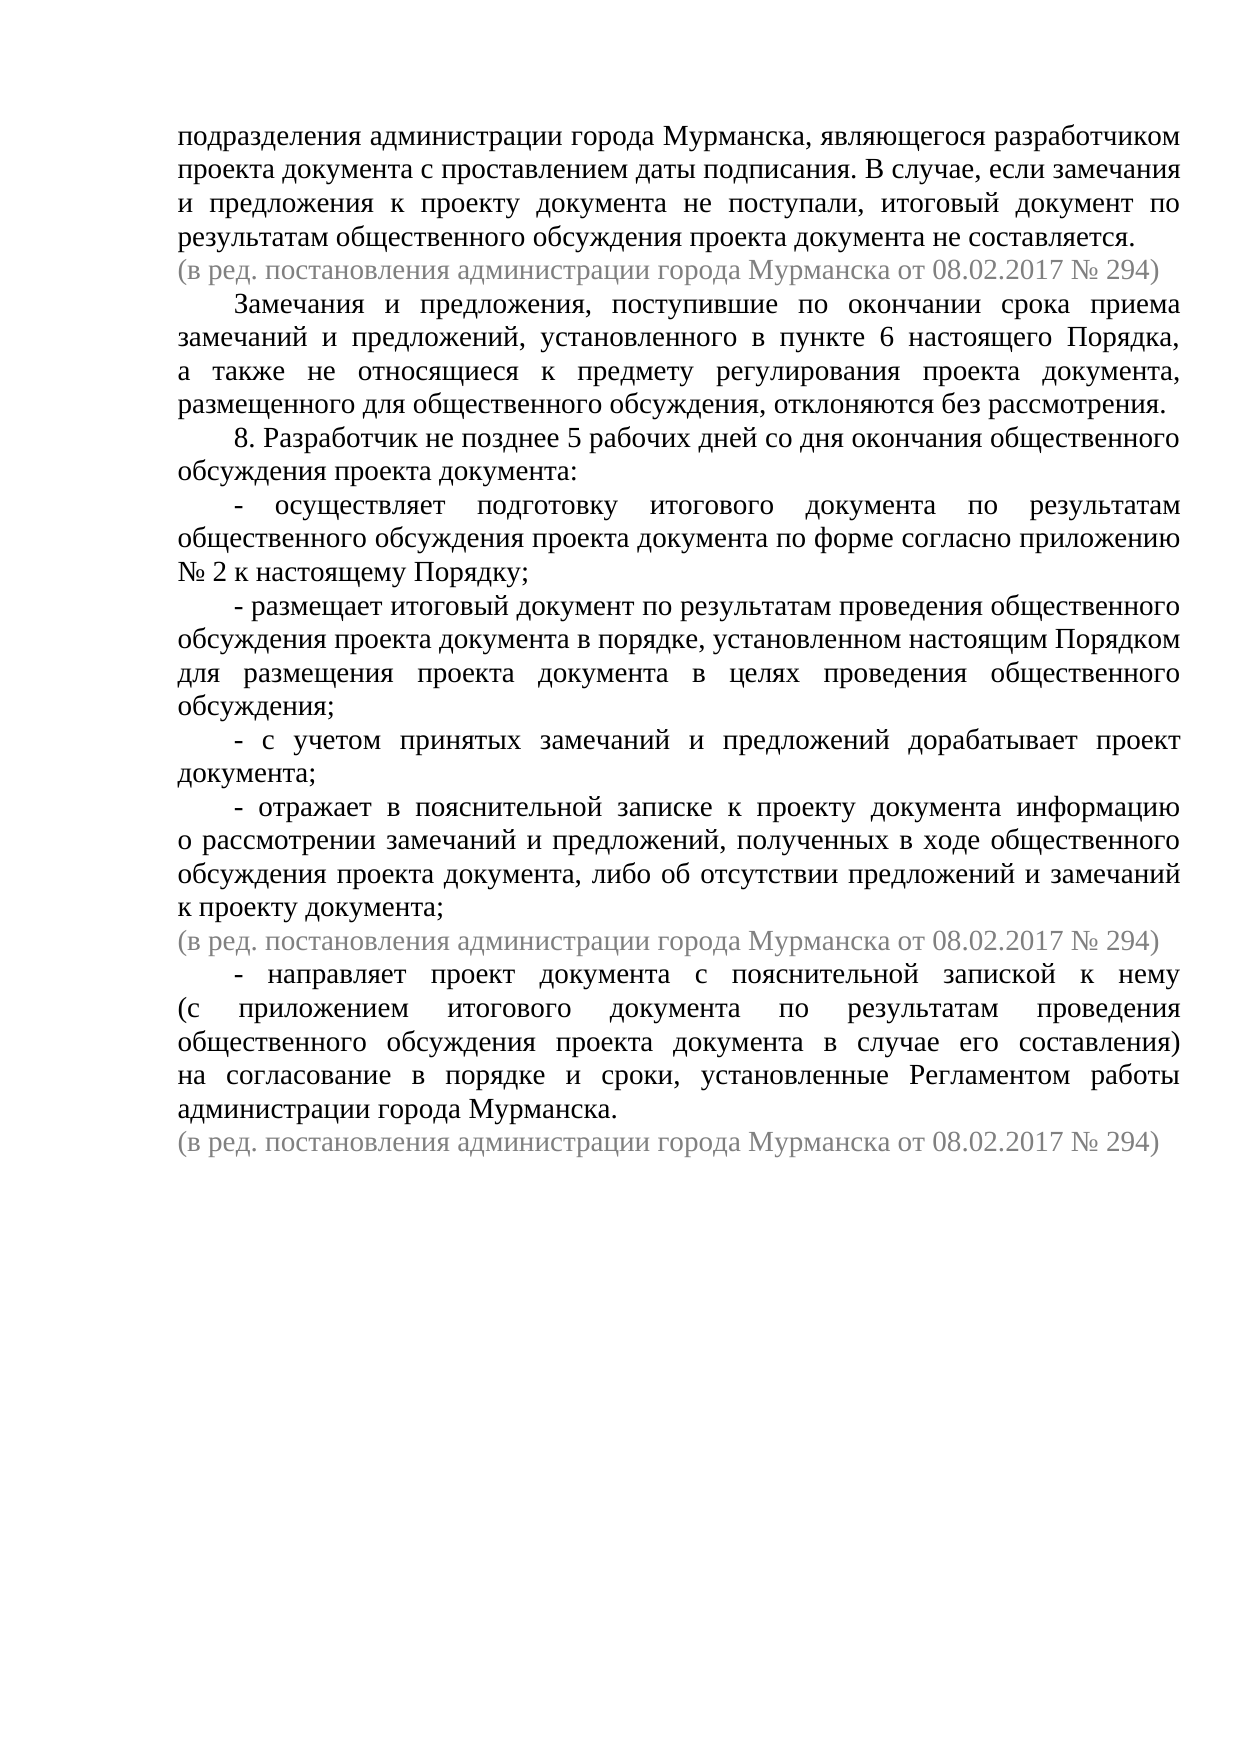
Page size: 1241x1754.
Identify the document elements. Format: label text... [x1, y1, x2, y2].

text Замечания и предложения, поступившие по окончании срока приема замечаний и предложений, установленного в пункте 6 настоящего Порядка, а также не относящиеся к предмету регулирования проекта документа, размещенного для общественного обсуждения, отклоняются без рассмотрения. [177, 286, 1181, 420]
text - осуществляет подготовку итогового документа по результатам общественного обсуждения проекта документа по форме согласно приложению № 2 к настоящему Порядку; [177, 487, 1181, 588]
text (в ред. постановления администрации города Мурманска от 08.02.2017 № 294) [177, 923, 1181, 957]
text (в ред. постановления администрации города Мурманска от 08.02.2017 № 294) [177, 252, 1181, 286]
text 8. Разработчик не позднее 5 рабочих дней со дня окончания общественного обсуждения проекта документа: [177, 420, 1181, 487]
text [177, 118, 1181, 252]
text (в ред. постановления администрации города Мурманска от 08.02.2017 № 294) [177, 1124, 1181, 1158]
text - отражает в пояснительной записке к проекту документа информацию о рассмотрении замечаний и предложений, полученных в ходе общественного обсуждения проекта документа, либо об отсутствии предложений и замечаний к проекту документа; [177, 789, 1181, 923]
text - направляет проект документа с пояснительной запиской к нему (с приложением итогового документа по результатам проведения общественного обсуждения проекта документа в случае его составления) на согласование в порядке и сроки, установленные Регламентом работы администрации города Мурманска. [177, 957, 1181, 1124]
text - размещает итоговый документ по результатам проведения общественного обсуждения проекта документа в порядке, установленном настоящим Порядком для размещения проекта документа в целях проведения общественного обсуждения; [177, 588, 1181, 722]
text - с учетом принятых замечаний и предложений дорабатывает проект документа; [177, 722, 1181, 789]
